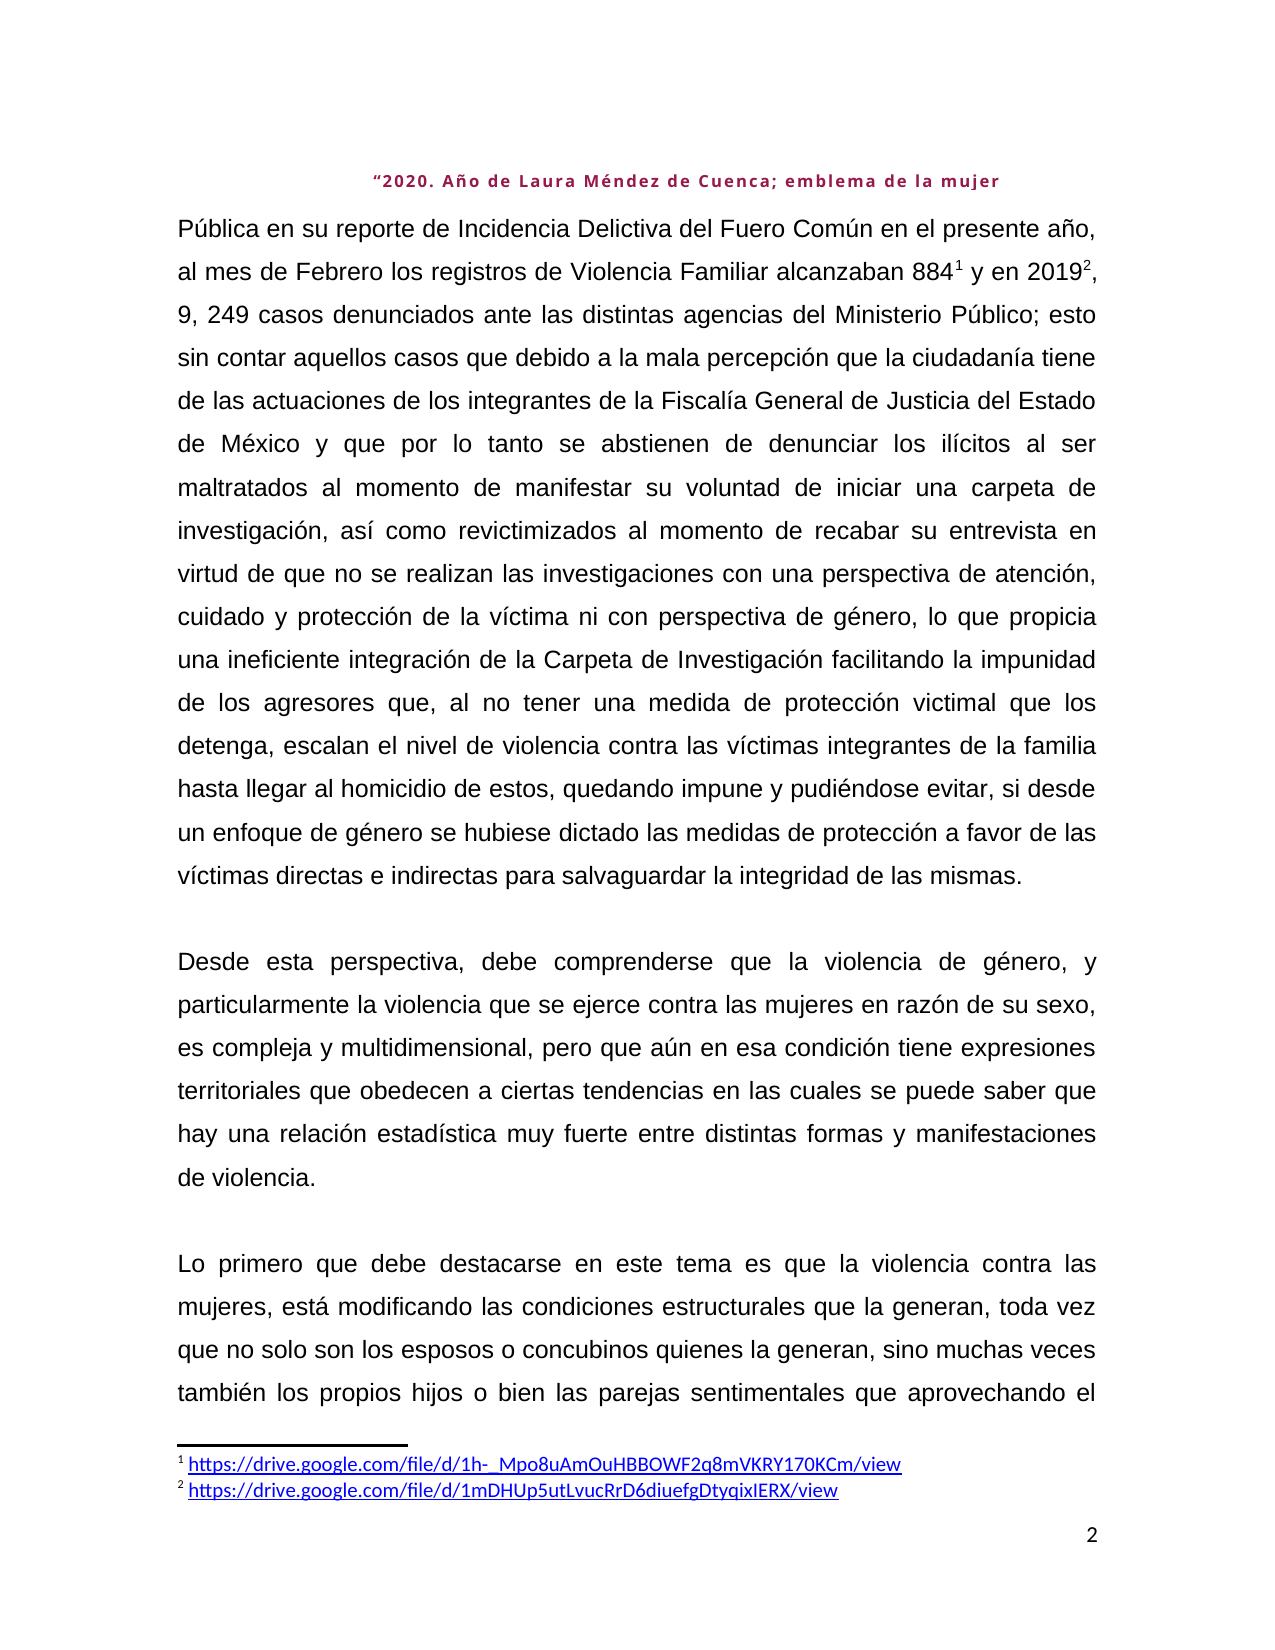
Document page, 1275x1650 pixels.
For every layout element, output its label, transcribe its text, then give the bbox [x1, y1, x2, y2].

text Desde esta perspectiva, debe comprenderse que la violencia de género, y particularmente la violencia que se ejerce contra las mujeres en razón de su sexo, es compleja y multidimensional, pero que aún en esa condición tiene expresiones territoriales que obedecen a ciertas tendencias en las cuales se puede saber que hay una relación estadística muy fuerte entre distintas formas y manifestaciones de violencia. [177, 947, 1098, 1191]
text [177, 214, 1098, 889]
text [177, 1249, 1098, 1407]
